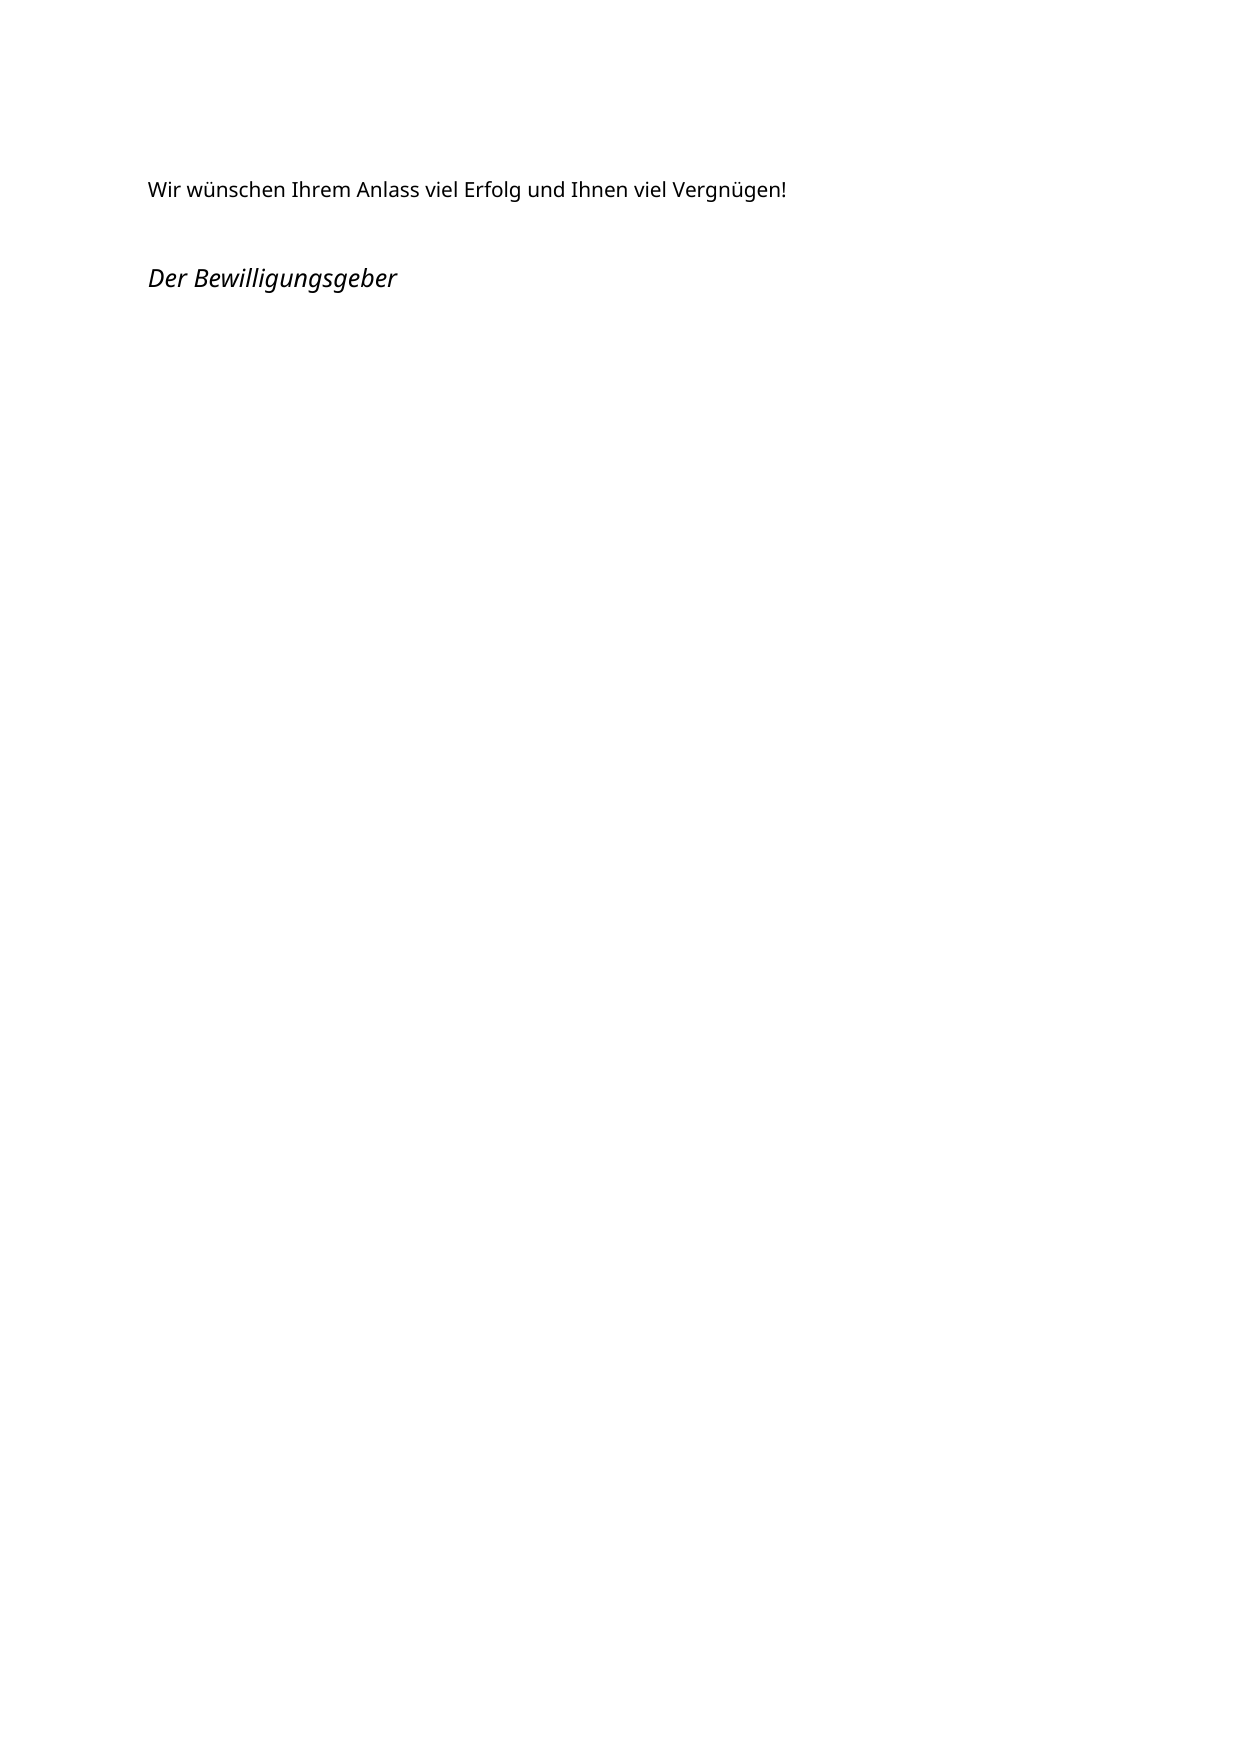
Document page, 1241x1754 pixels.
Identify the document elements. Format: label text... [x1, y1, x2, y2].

text Wir wünschen Ihrem Anlass viel Erfolg und Ihnen viel Vergnügen! [148, 175, 1093, 203]
text Der Bewilligungsgeber [148, 260, 1093, 294]
